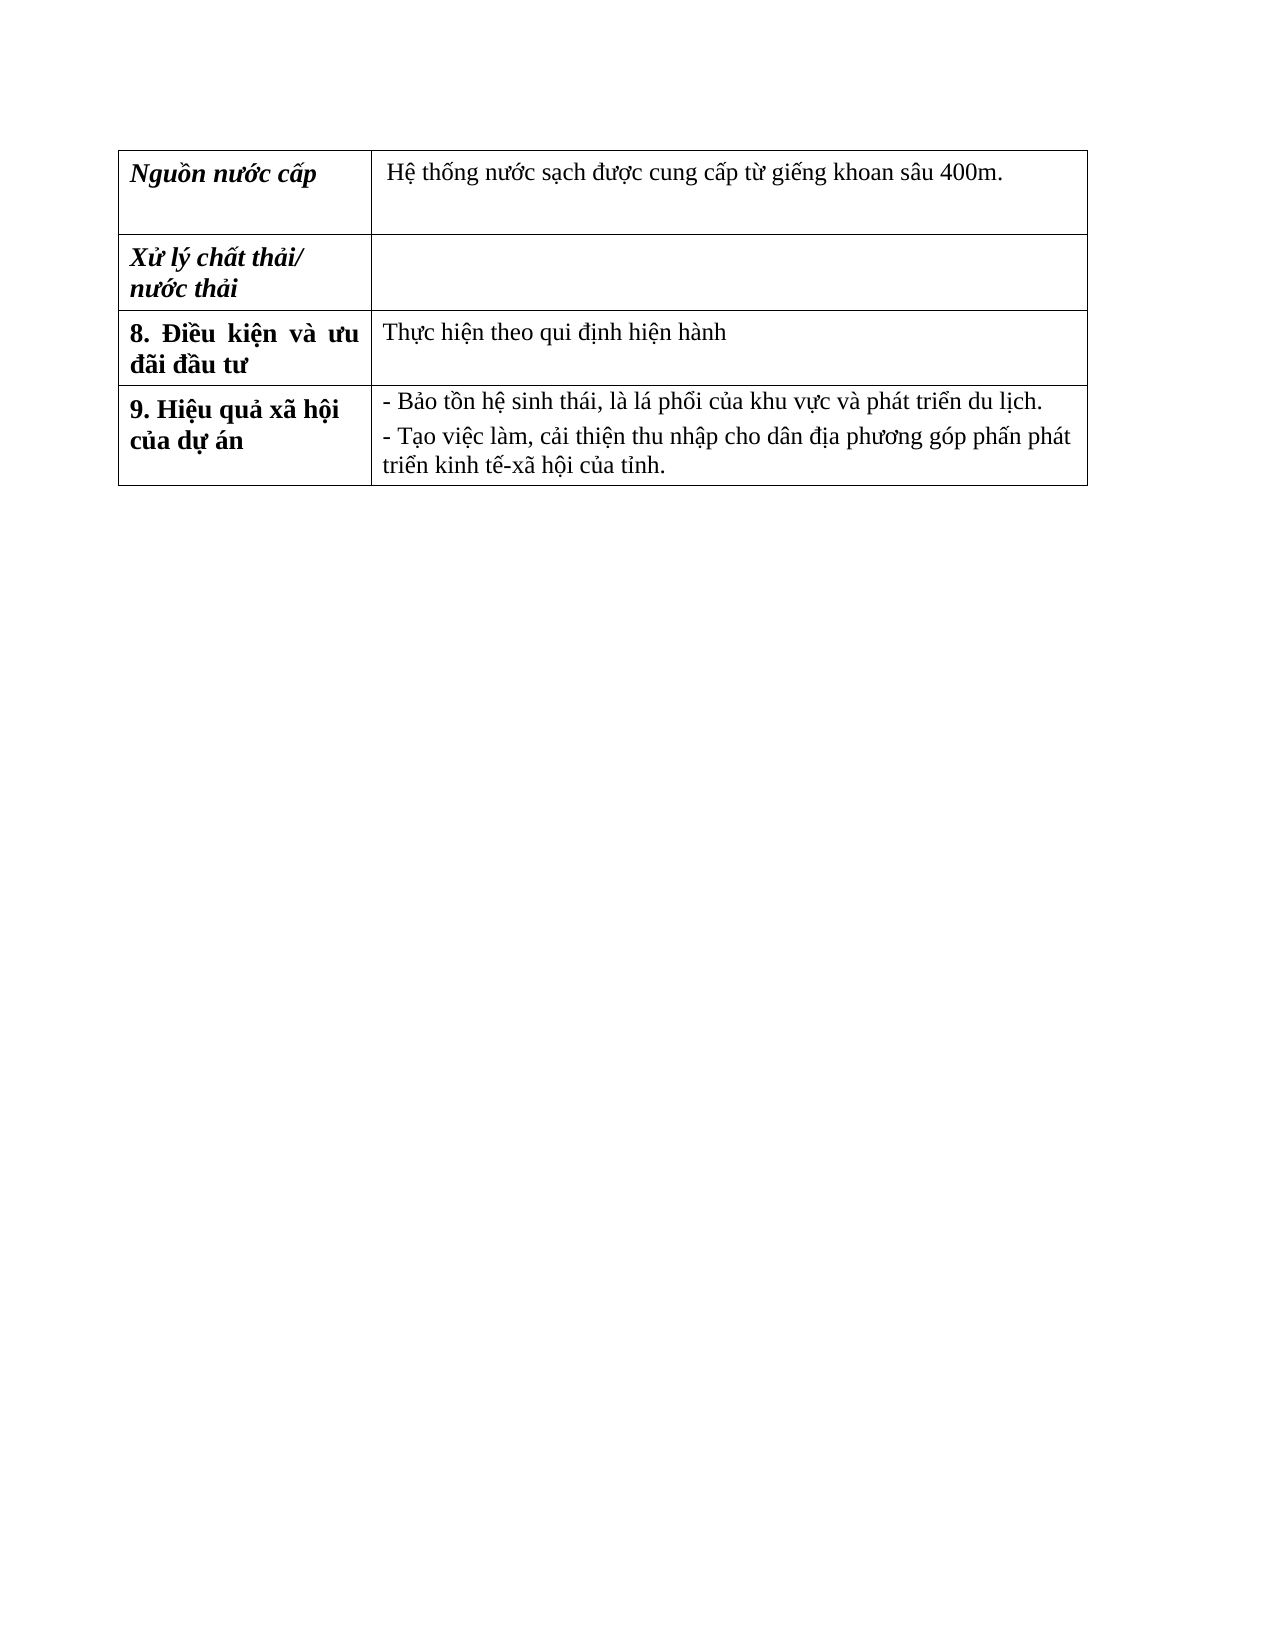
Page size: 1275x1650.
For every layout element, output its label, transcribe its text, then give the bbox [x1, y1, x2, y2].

table_cell 9. Hiệu quả xã hội của dự án [119, 386, 371, 485]
table_cell - Bảo tồn hệ sinh thái, là lá phổi của khu vực và phát triển du lịch. - Tạo việc làm, cải thiện thu nhập cho dân địa phương góp phấn phát triển kinh tế-xã hội của tỉnh. [372, 386, 1087, 485]
table_cell 8. Điều kiện và ưu đãi đầu tư [119, 311, 371, 385]
table_cell Xử lý chất thải/ nước thải [119, 235, 371, 309]
table_cell [372, 235, 1087, 309]
table_cell Nguồn nước cấp [119, 151, 371, 234]
table_cell Hệ thống nước sạch được cung cấp từ giếng khoan sâu 400m. [372, 151, 1087, 234]
table_cell Thực hiện theo qui định hiện hành [372, 311, 1087, 385]
